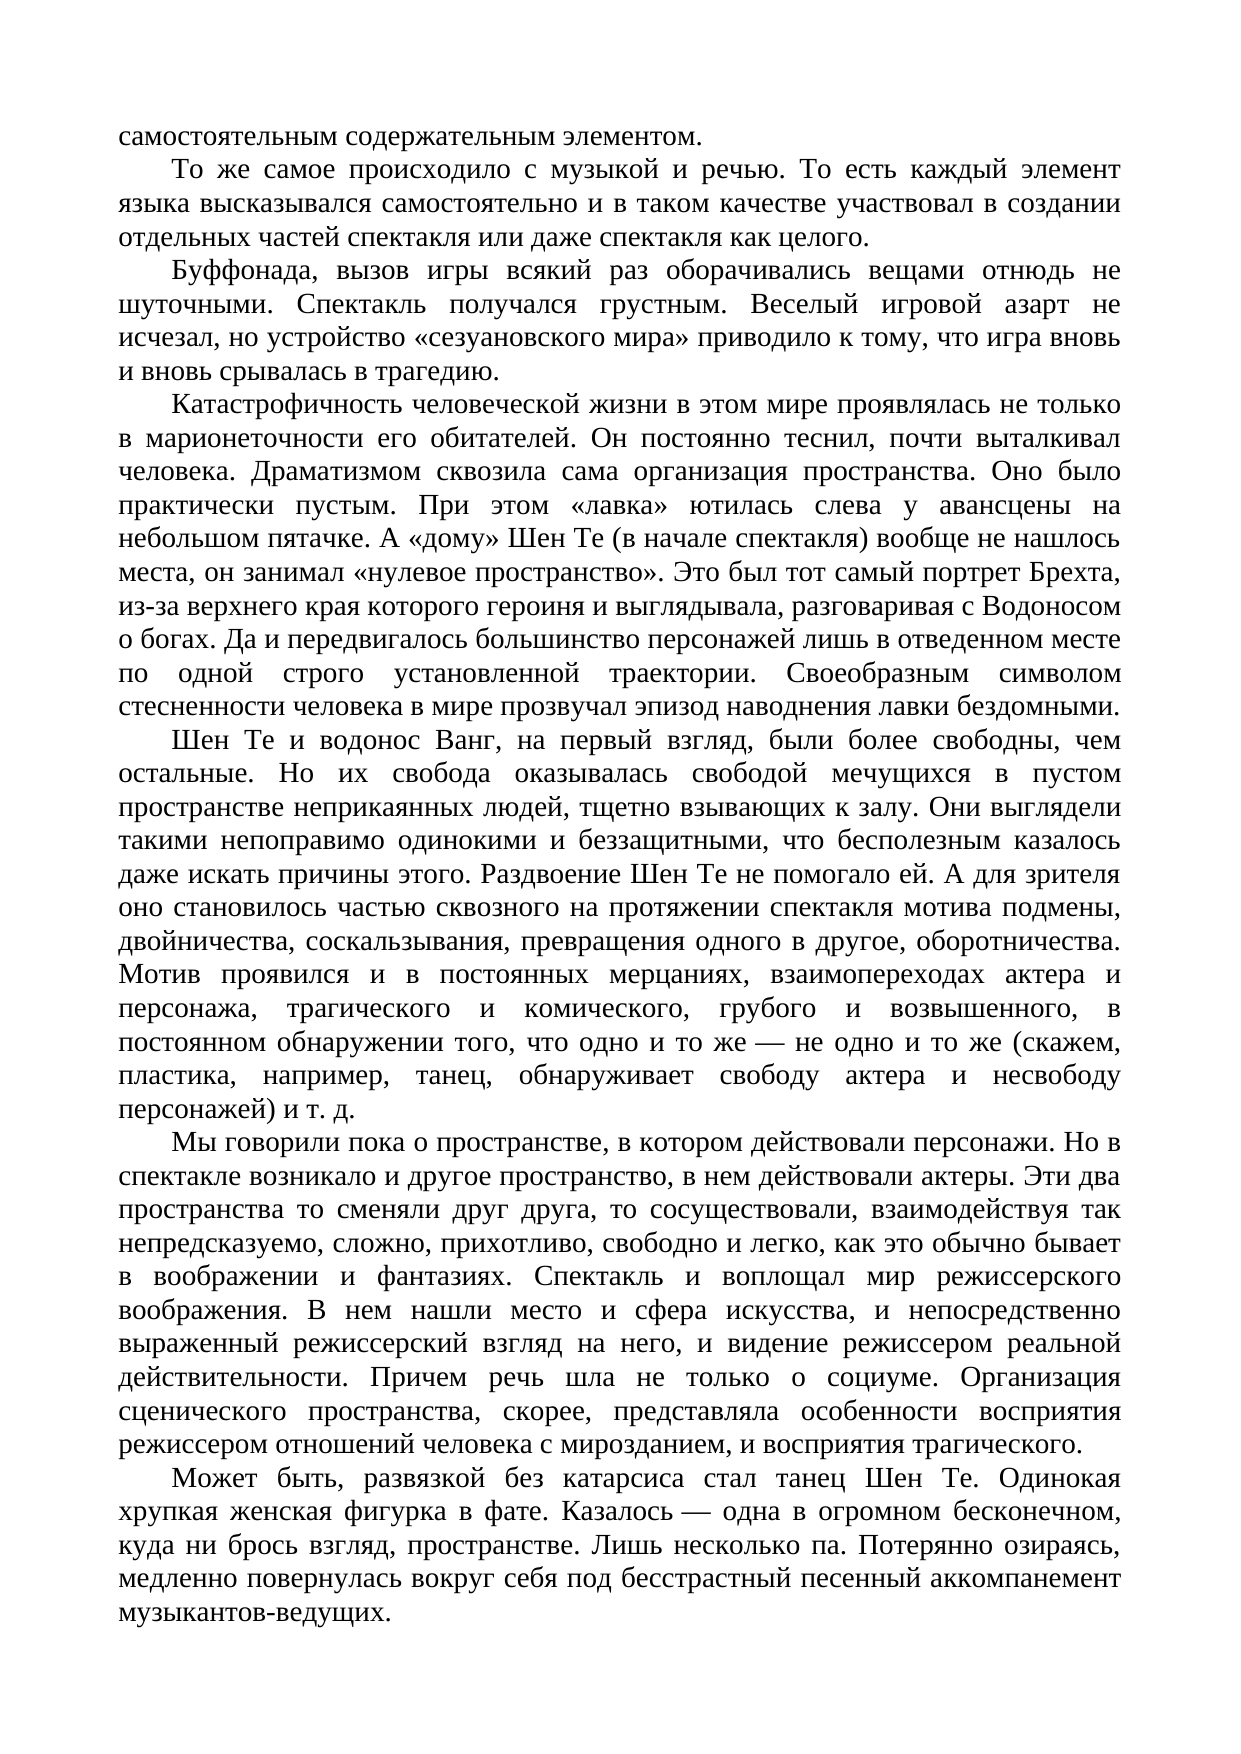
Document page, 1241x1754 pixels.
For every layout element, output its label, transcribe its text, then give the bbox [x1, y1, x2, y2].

text Катастрофичность человеческой жизни в этом мире проявлялась не только в марионеточности его обитателей. Он постоянно теснил, почти выталкивал человека. Драматизмом сквозила сама организация пространства. Оно было практически пустым. При этом «лавка» ютилась слева у авансцены на небольшом пятачке. А «дому» Шен Те (в начале спектакля) вообще не нашлось места, он занимал «нулевое пространство». Это был тот самый портрет Брехта, из-за верхнего края которого героиня и выглядывала, разговаривая с Водоносом о богах. Да и передвигалось большинство персонажей лишь в отведенном месте по одной строго установленной траектории. Своеобразным символом стесненности человека в мире прозвучал эпизод наводнения лавки бездомными. [118, 386, 1122, 722]
text Может быть, развязкой без катарсиса стал танец Шен Те. Одинокая хрупкая женская фигурка в фате. Казалось — одна в огромном бесконечном, куда ни брось взгляд, пространстве. Лишь несколько па. Потерянно озираясь, медленно повернулась вокруг себя под бесстрастный песенный аккомпанемент музыкантов-ведущих. [118, 1460, 1122, 1627]
text То же самое происходило с музыкой и речью. То есть каждый элемент языка высказывался самостоятельно и в таком качестве участвовал в создании отдельных частей спектакля или даже спектакля как целого. [118, 152, 1122, 252]
text Буффонада, вызов игры всякий раз оборачивались вещами отнюдь не шуточными. Спектакль получался грустным. Веселый игровой азарт не исчезал, но устройство «сезуановского мира» приводило к тому, что игра вновь и вновь срывалась в трагедию. [118, 252, 1122, 386]
text Шен Те и водонос Ванг, на первый взгляд, были более свободны, чем остальные. Но их свобода оказывалась свободой мечущихся в пустом пространстве неприкаянных людей, тщетно взывающих к залу. Они выглядели такими непоправимо одинокими и беззащитными, что бесполезным казалось даже искать причины этого. Раздвоение Шен Те не помогало ей. А для зрителя оно становилось частью сквозного на протяжении спектакля мотива подмены, двойничества, соскальзывания, превращения одного в другое, оборотничества. Мотив проявился и в постоянных мерцаниях, взаимопереходах актера и персонажа, трагического и комического, грубого и возвышенного, в постоянном обнаружении того, что одно и то же — не одно и то же (скажем, пластика, например, танец, обнаруживает свободу актера и несвободу персонажей) и т. д. [118, 722, 1122, 1124]
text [118, 118, 1122, 152]
text Мы говорили пока о пространстве, в котором действовали персонажи. Но в спектакле возникало и другое пространство, в нем действовали актеры. Эти два пространства то сменяли друг друга, то сосуществовали, взаимодействуя так непредсказуемо, сложно, прихотливо, свободно и легко, как это обычно бывает в воображении и фантазиях. Спектакль и воплощал мир режиссерского воображения. В нем нашли место и сфера искусства, и непосредственно выраженный режиссерский взгляд на него, и видение режиссером реальной действительности. Причем речь шла не только о социуме. Организация сценического пространства, скорее, представляла особенности восприятия режиссером отношений человека с мирозданием, и восприятия трагического. [118, 1124, 1122, 1460]
